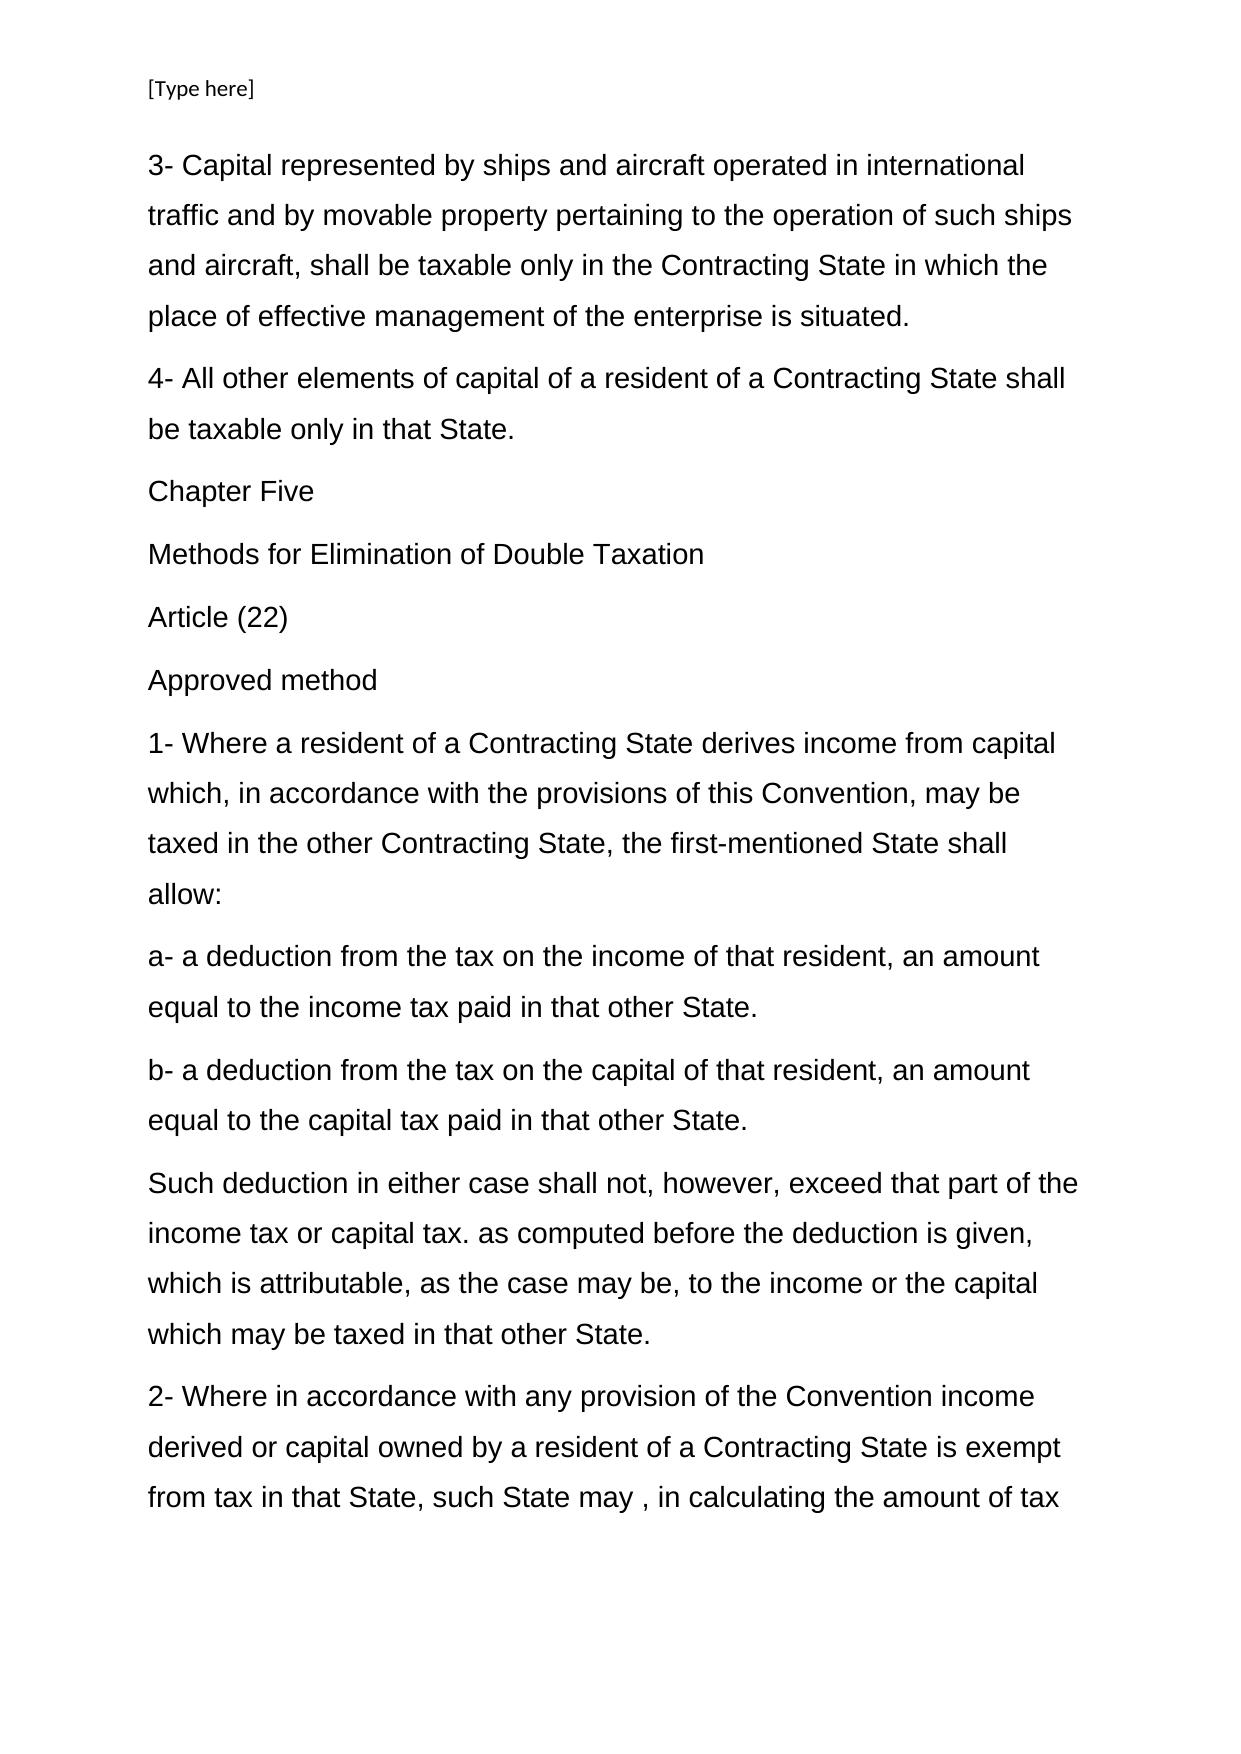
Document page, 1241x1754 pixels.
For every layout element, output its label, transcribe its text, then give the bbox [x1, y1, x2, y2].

text 3- Capital represented by ships and aircraft operated in international traffic and by movable property pertaining to the operation of such ships and aircraft, shall be taxable only in the Contracting State in which the place of effective management of the enterprise is situated. [148, 148, 1093, 332]
text Chapter Five [148, 474, 1093, 508]
text b- a deduction from the tax on the capital of that resident, an amount equal to the capital tax paid in that other State. [148, 1053, 1093, 1136]
text a- a deduction from the tax on the income of that resident, an amount equal to the income tax paid in that other State. [148, 939, 1093, 1023]
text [148, 1379, 1093, 1514]
text Approved method [148, 663, 1093, 696]
text Article (22) [148, 600, 1093, 634]
text Such deduction in either case shall not, however, exceed that part of the income tax or capital tax. as computed before the deduction is given, which is attributable, as the case may be, to the income or the capital which may be taxed in that other State. [148, 1166, 1093, 1350]
text 1- Where a resident of a Contracting State derives income from capital which, in accordance with the provisions of this Convention, may be taxed in the other Contracting State, the first-mentioned State shall allow: [148, 726, 1093, 910]
text 4- All other elements of capital of a resident of a Contracting State shall be taxable only in that State. [148, 361, 1093, 445]
text Methods for Elimination of Double Taxation [148, 537, 1093, 571]
